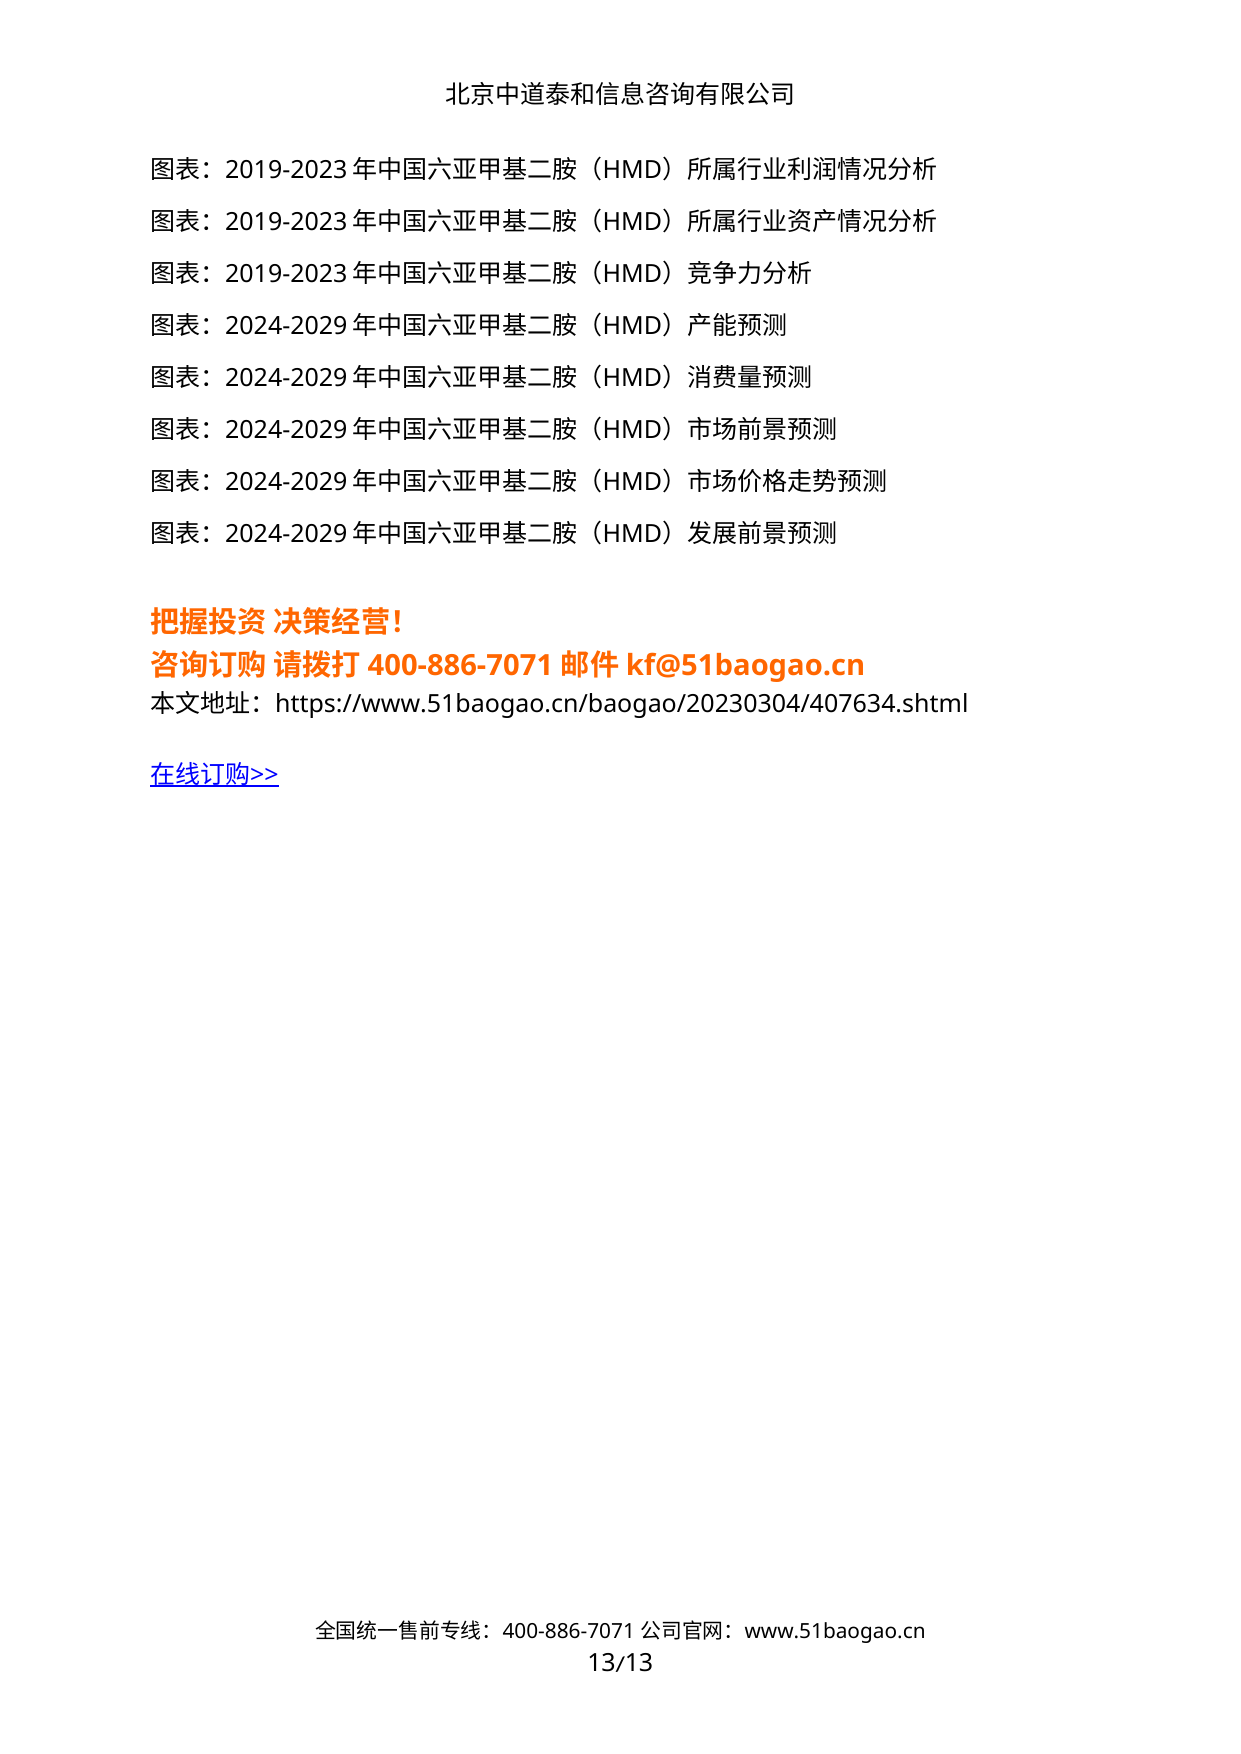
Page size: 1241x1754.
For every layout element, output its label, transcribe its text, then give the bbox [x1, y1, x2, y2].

text 在线订购>> [150, 720, 1090, 790]
text 图表：2024-2029年中国六亚甲基二胺（HMD）发展前景预测 [150, 513, 1090, 549]
text 图表：2019-2023年中国六亚甲基二胺（HMD）所属行业利润情况分析 [150, 150, 1090, 186]
text 图表：2024-2029年中国六亚甲基二胺（HMD）产能预测 [150, 306, 1090, 342]
text 图表：2019-2023年中国六亚甲基二胺（HMD）竞争力分析 [150, 254, 1090, 290]
text 图表：2019-2023年中国六亚甲基二胺（HMD）所属行业资产情况分析 [150, 202, 1090, 238]
text 图表：2024-2029年中国六亚甲基二胺（HMD）市场价格走势预测 [150, 461, 1090, 497]
text 把握投资 决策经营！咨询订购 请拨打 400-886-7071 邮件 kf@51baogao.cn本文地址：https://www.51baogao.cn/baogao/20230304/407634.shtml [150, 565, 1090, 720]
text 图表：2024-2029年中国六亚甲基二胺（HMD）消费量预测 [150, 357, 1090, 394]
text 图表：2024-2029年中国六亚甲基二胺（HMD）市场前景预测 [150, 409, 1090, 446]
